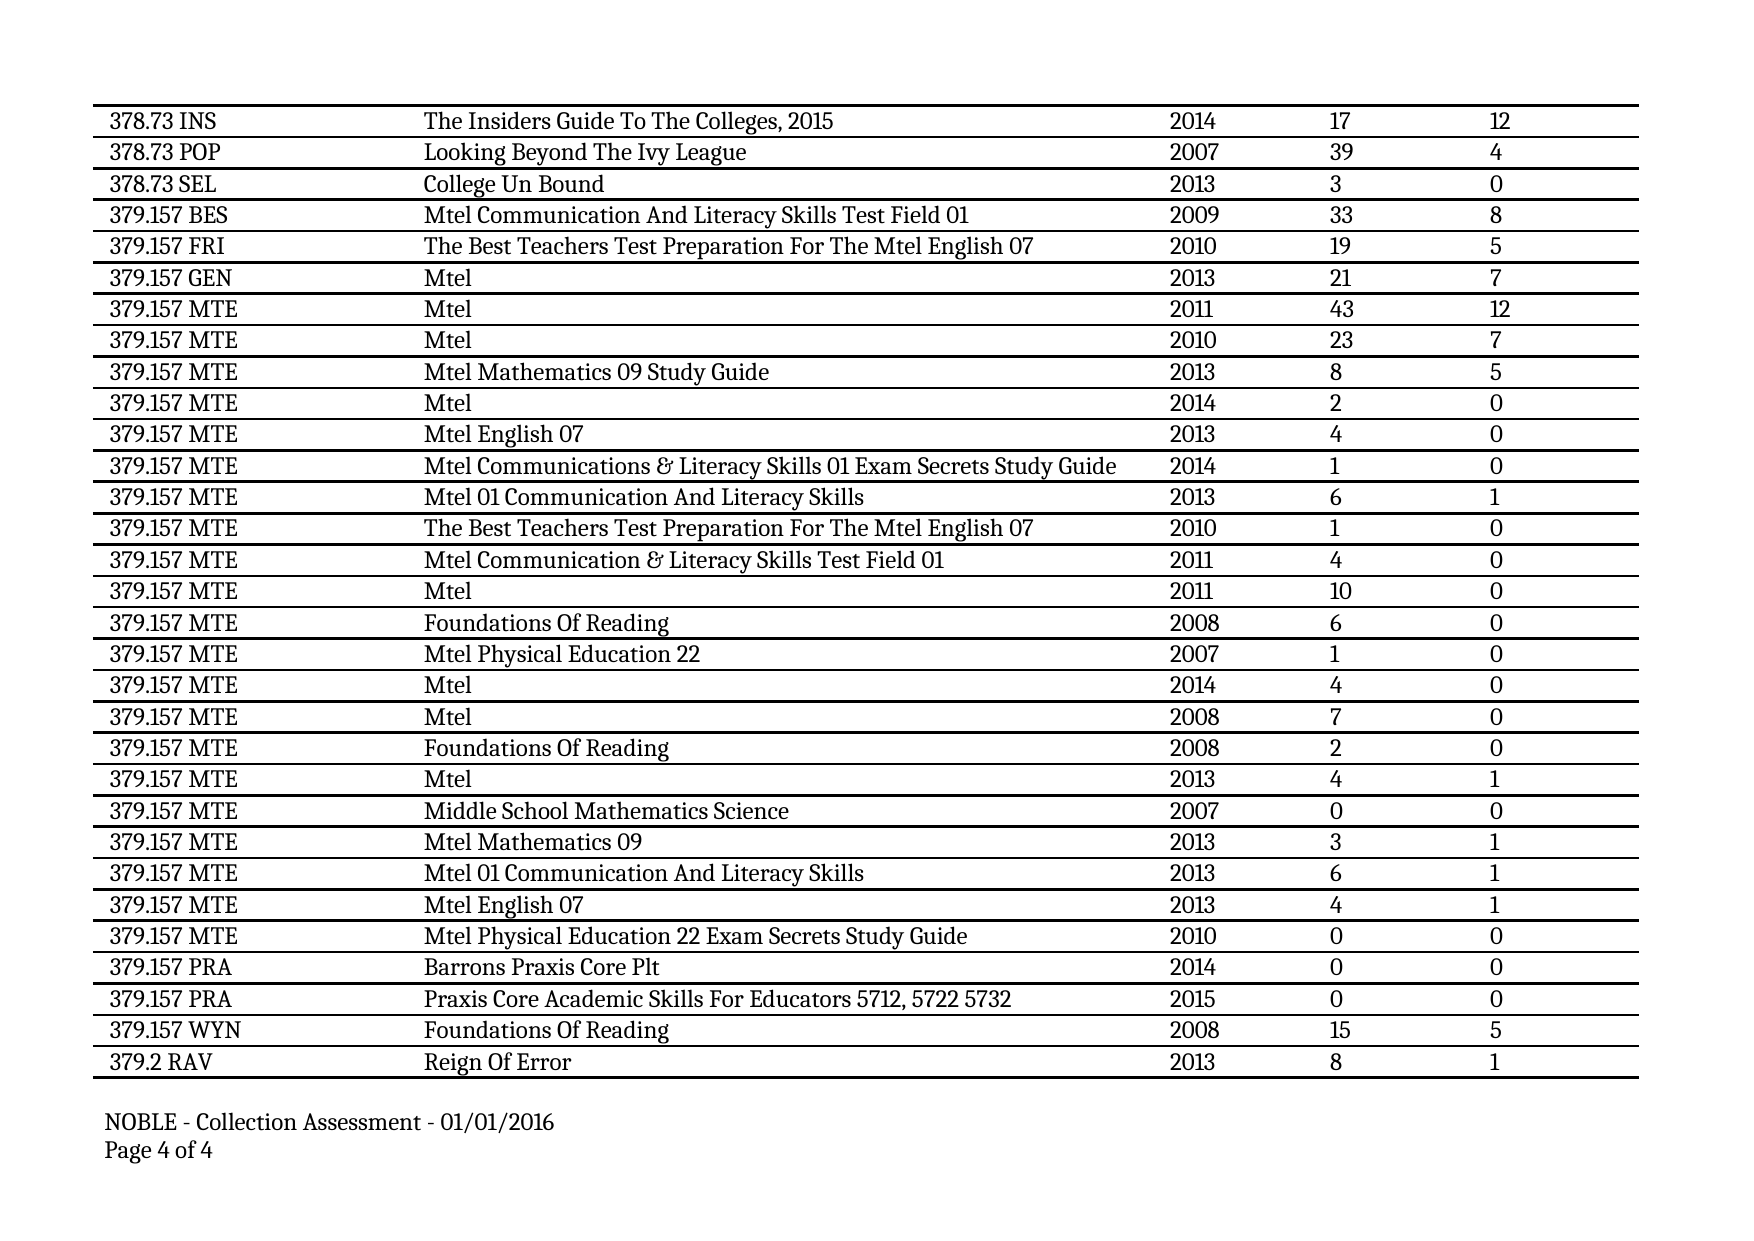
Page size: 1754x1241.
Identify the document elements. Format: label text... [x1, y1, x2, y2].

table_cell 5 [1479, 232, 1638, 261]
table_cell 1 [1319, 515, 1478, 543]
table_cell 378.73 SEL [93, 170, 412, 198]
table_cell 2011 [1159, 546, 1319, 574]
table_cell Mtel [413, 671, 1159, 700]
table_cell Mtel [413, 264, 1159, 292]
table_cell 3 [1319, 170, 1478, 198]
table_cell 0 [1479, 953, 1638, 982]
table_cell 2014 [1159, 671, 1319, 700]
table_cell 43 [1319, 295, 1478, 324]
table_cell 1 [1479, 765, 1638, 794]
table_cell 1 [1479, 891, 1638, 919]
table_cell 4 [1319, 891, 1478, 919]
table_cell 0 [1479, 452, 1638, 480]
table_cell 379.157 MTE [93, 577, 412, 606]
table_cell 379.157 MTE [93, 828, 412, 857]
table_cell 8 [1319, 358, 1478, 386]
table_cell Looking Beyond The Ivy League [413, 138, 1159, 167]
table_cell 0 [1479, 546, 1638, 574]
table_cell 4 [1319, 546, 1478, 574]
table_cell 2008 [1159, 1016, 1319, 1045]
table_cell 379.157 MTE [93, 671, 412, 700]
table_cell 12 [1479, 107, 1638, 136]
table_cell 2009 [1159, 201, 1319, 229]
table_cell Mtel English 07 [413, 420, 1159, 449]
table_cell 1 [1479, 483, 1638, 512]
table_cell 379.157 MTE [93, 891, 412, 919]
table_cell 379.157 MTE [93, 420, 412, 449]
table_cell 2014 [1159, 452, 1319, 480]
table_cell 2014 [1159, 389, 1319, 418]
table_cell 1 [1319, 452, 1478, 480]
table_cell 379.157 BES [93, 201, 412, 229]
table_cell 379.157 PRA [93, 953, 412, 982]
table_cell 19 [1319, 232, 1478, 261]
table_cell 6 [1319, 608, 1478, 637]
table_cell 379.157 MTE [93, 922, 412, 951]
table_cell 379.157 MTE [93, 389, 412, 418]
table_cell 2010 [1159, 922, 1319, 951]
table_cell 23 [1319, 326, 1478, 355]
table_cell 2007 [1159, 640, 1319, 668]
table_cell Foundations Of Reading [413, 734, 1159, 763]
table_cell 379.157 MTE [93, 546, 412, 574]
table_cell College Un Bound [413, 170, 1159, 198]
table_cell 2013 [1159, 859, 1319, 888]
table_cell 1 [1479, 1047, 1638, 1076]
table_cell 379.157 FRI [93, 232, 412, 261]
table_cell 1 [1479, 828, 1638, 857]
table_cell Mtel 01 Communication And Literacy Skills [413, 859, 1159, 888]
table_cell 6 [1319, 859, 1478, 888]
table_cell 2013 [1159, 264, 1319, 292]
table_cell 0 [1319, 797, 1478, 825]
table_cell 0 [1479, 420, 1638, 449]
table_cell 2014 [1159, 107, 1319, 136]
table_cell 0 [1479, 797, 1638, 825]
table_cell 2013 [1159, 1047, 1319, 1076]
table_cell 378.73 INS [93, 107, 412, 136]
table_cell 0 [1479, 922, 1638, 951]
table_cell The Insiders Guide To The Colleges, 2015 [413, 107, 1159, 136]
table_cell Reign Of Error [413, 1047, 1159, 1076]
table_cell 1 [1479, 859, 1638, 888]
table_cell 2013 [1159, 170, 1319, 198]
table_cell 0 [1479, 734, 1638, 763]
table_cell Mtel Communication & Literacy Skills Test Field 01 [413, 546, 1159, 574]
table_cell 0 [1319, 953, 1478, 982]
table_cell 379.157 MTE [93, 608, 412, 637]
table_cell 10 [1319, 577, 1478, 606]
table_cell 0 [1479, 515, 1638, 543]
table_cell 2013 [1159, 420, 1319, 449]
table_cell 4 [1319, 671, 1478, 700]
table_cell The Best Teachers Test Preparation For The Mtel English 07 [413, 515, 1159, 543]
table_cell 2007 [1159, 138, 1319, 167]
table_cell Barrons Praxis Core Plt [413, 953, 1159, 982]
table_cell 379.157 MTE [93, 295, 412, 324]
table_cell 2010 [1159, 515, 1319, 543]
table_cell 2 [1319, 734, 1478, 763]
table_cell 2007 [1159, 797, 1319, 825]
table_cell 5 [1479, 1016, 1638, 1045]
table_cell 2013 [1159, 765, 1319, 794]
table_cell 0 [1479, 577, 1638, 606]
table_cell 8 [1319, 1047, 1478, 1076]
table_cell 0 [1319, 985, 1478, 1013]
table_cell 379.157 MTE [93, 765, 412, 794]
table_cell 2008 [1159, 703, 1319, 731]
table_cell 379.157 PRA [93, 985, 412, 1013]
table_cell 7 [1319, 703, 1478, 731]
table_cell Praxis Core Academic Skills For Educators 5712, 5722 5732 [413, 985, 1159, 1013]
table_cell 7 [1479, 326, 1638, 355]
table_cell 33 [1319, 201, 1478, 229]
table_cell 2010 [1159, 232, 1319, 261]
table_cell 15 [1319, 1016, 1478, 1045]
table_cell Mtel [413, 703, 1159, 731]
table_cell 6 [1319, 483, 1478, 512]
table_cell Foundations Of Reading [413, 1016, 1159, 1045]
table_cell Middle School Mathematics Science [413, 797, 1159, 825]
table_cell 379.157 MTE [93, 859, 412, 888]
table_cell Mtel Communication And Literacy Skills Test Field 01 [413, 201, 1159, 229]
table_cell 2013 [1159, 483, 1319, 512]
table_cell Mtel [413, 389, 1159, 418]
table_cell 1 [1319, 640, 1478, 668]
table_cell 4 [1319, 420, 1478, 449]
table_cell 0 [1479, 985, 1638, 1013]
table_cell Mtel English 07 [413, 891, 1159, 919]
table_cell 379.157 GEN [93, 264, 412, 292]
table_cell 17 [1319, 107, 1478, 136]
table_cell Mtel [413, 577, 1159, 606]
table_cell Mtel Mathematics 09 [413, 828, 1159, 857]
table_cell 0 [1479, 608, 1638, 637]
table_cell Mtel Physical Education 22 [413, 640, 1159, 668]
table_cell Mtel Mathematics 09 Study Guide [413, 358, 1159, 386]
table_cell 2015 [1159, 985, 1319, 1013]
table_cell 379.157 MTE [93, 797, 412, 825]
table_cell 0 [1479, 640, 1638, 668]
table_cell Mtel [413, 295, 1159, 324]
table_cell 379.157 MTE [93, 640, 412, 668]
table_cell 4 [1479, 138, 1638, 167]
table_cell 2 [1319, 389, 1478, 418]
table_cell 2013 [1159, 828, 1319, 857]
table_cell 0 [1319, 922, 1478, 951]
table_cell 2013 [1159, 358, 1319, 386]
table_cell Mtel 01 Communication And Literacy Skills [413, 483, 1159, 512]
table_cell 2008 [1159, 734, 1319, 763]
table_cell 12 [1479, 295, 1638, 324]
table_cell 379.157 MTE [93, 515, 412, 543]
table_cell 379.157 MTE [93, 358, 412, 386]
table_cell Mtel [413, 765, 1159, 794]
table_cell 0 [1479, 389, 1638, 418]
table_cell 7 [1479, 264, 1638, 292]
table_cell 379.157 MTE [93, 326, 412, 355]
table_cell 2008 [1159, 608, 1319, 637]
table_cell 2013 [1159, 891, 1319, 919]
table_cell 2010 [1159, 326, 1319, 355]
table_cell 3 [1319, 828, 1478, 857]
table_cell The Best Teachers Test Preparation For The Mtel English 07 [413, 232, 1159, 261]
table_cell 2011 [1159, 295, 1319, 324]
table_cell 378.73 POP [93, 138, 412, 167]
table_cell Foundations Of Reading [413, 608, 1159, 637]
table_cell 0 [1479, 170, 1638, 198]
table_cell 379.157 MTE [93, 452, 412, 480]
table_cell 21 [1319, 264, 1478, 292]
table_cell Mtel [413, 326, 1159, 355]
table_cell 0 [1479, 671, 1638, 700]
table_cell 39 [1319, 138, 1478, 167]
table_cell 2011 [1159, 577, 1319, 606]
table_cell 379.2 RAV [93, 1047, 412, 1076]
table_cell 0 [1479, 703, 1638, 731]
table_cell 379.157 MTE [93, 483, 412, 512]
table_cell 5 [1479, 358, 1638, 386]
table_cell 2014 [1159, 953, 1319, 982]
table_cell Mtel Physical Education 22 Exam Secrets Study Guide [413, 922, 1159, 951]
table_cell 4 [1319, 765, 1478, 794]
table_cell 379.157 MTE [93, 734, 412, 763]
table_cell Mtel Communications & Literacy Skills 01 Exam Secrets Study Guide [413, 452, 1159, 480]
table_cell 8 [1479, 201, 1638, 229]
table_cell 379.157 WYN [93, 1016, 412, 1045]
table_cell 379.157 MTE [93, 703, 412, 731]
